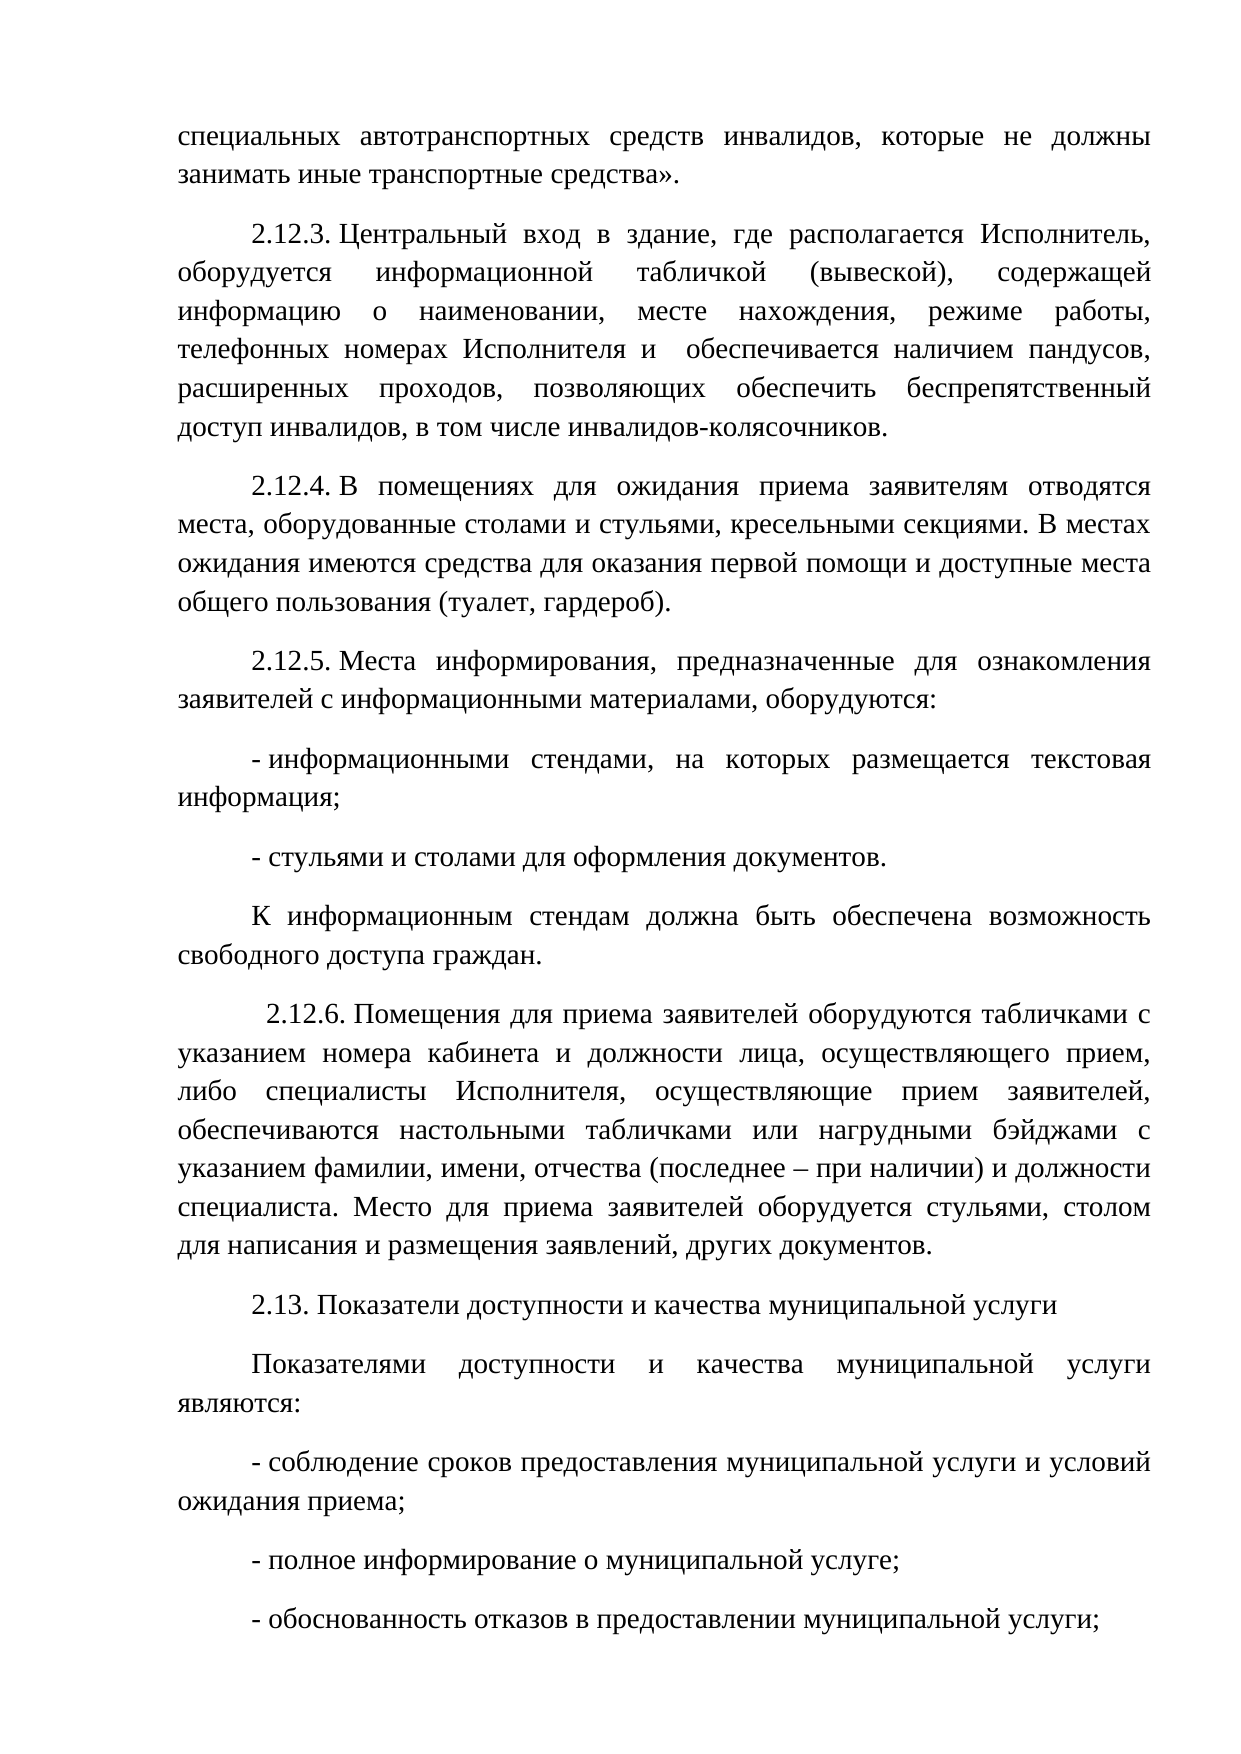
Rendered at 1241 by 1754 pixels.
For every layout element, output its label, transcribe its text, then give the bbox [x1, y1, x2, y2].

text 2.12.4. В помещениях для ожидания приема заявителям отводятся места, оборудованные столами и стульями, кресельными секциями. В местах ожидания имеются средства для оказания первой помощи и доступные места общего пользования (туалет, гардероб). [177, 468, 1152, 617]
text К информационным стендам должна быть обеспечена возможность свободного доступа граждан. [177, 898, 1152, 970]
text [177, 118, 1152, 190]
text - соблюдение сроков предоставления муниципальной услуги и условий ожидания приема; [177, 1444, 1152, 1516]
text - полное информирование о муниципальной услуге; [177, 1542, 1152, 1576]
text 2.12.3. Центральный вход в здание, где располагается Исполнитель, оборудуется информационной табличкой (вывеской), содержащей информацию о наименовании, месте нахождения, режиме работы, телефонных номерах Исполнителя и обеспечивается наличием пандусов, расширенных проходов, позволяющих обеспечить беспрепятственный доступ инвалидов, в том числе инвалидов-колясочников. [177, 216, 1152, 442]
text Показателями доступности и качества муниципальной услуги являются: [177, 1346, 1152, 1418]
text 2.12.6. Помещения для приема заявителей оборудуются табличками с указанием номера кабинета и должности лица, осуществляющего прием, либо специалисты Исполнителя, осуществляющие прием заявителей, обеспечиваются настольными табличками или нагрудными бэйджами с указанием фамилии, имени, отчества (последнее – при наличии) и должности специалиста. Место для приема заявителей оборудуется стульями, столом для написания и размещения заявлений, других документов. [177, 996, 1152, 1261]
text - обоснованность отказов в предоставлении муниципальной услуги; [177, 1601, 1152, 1635]
text - стульями и столами для оформления документов. [177, 839, 1152, 872]
text - информационными стендами, на которых размещается текстовая информация; [177, 741, 1152, 813]
text 2.12.5. Места информирования, предназначенные для ознакомления заявителей с информационными материалами, оборудуются: [177, 643, 1152, 715]
text 2.13. Показатели доступности и качества муниципальной услуги [177, 1287, 1152, 1320]
